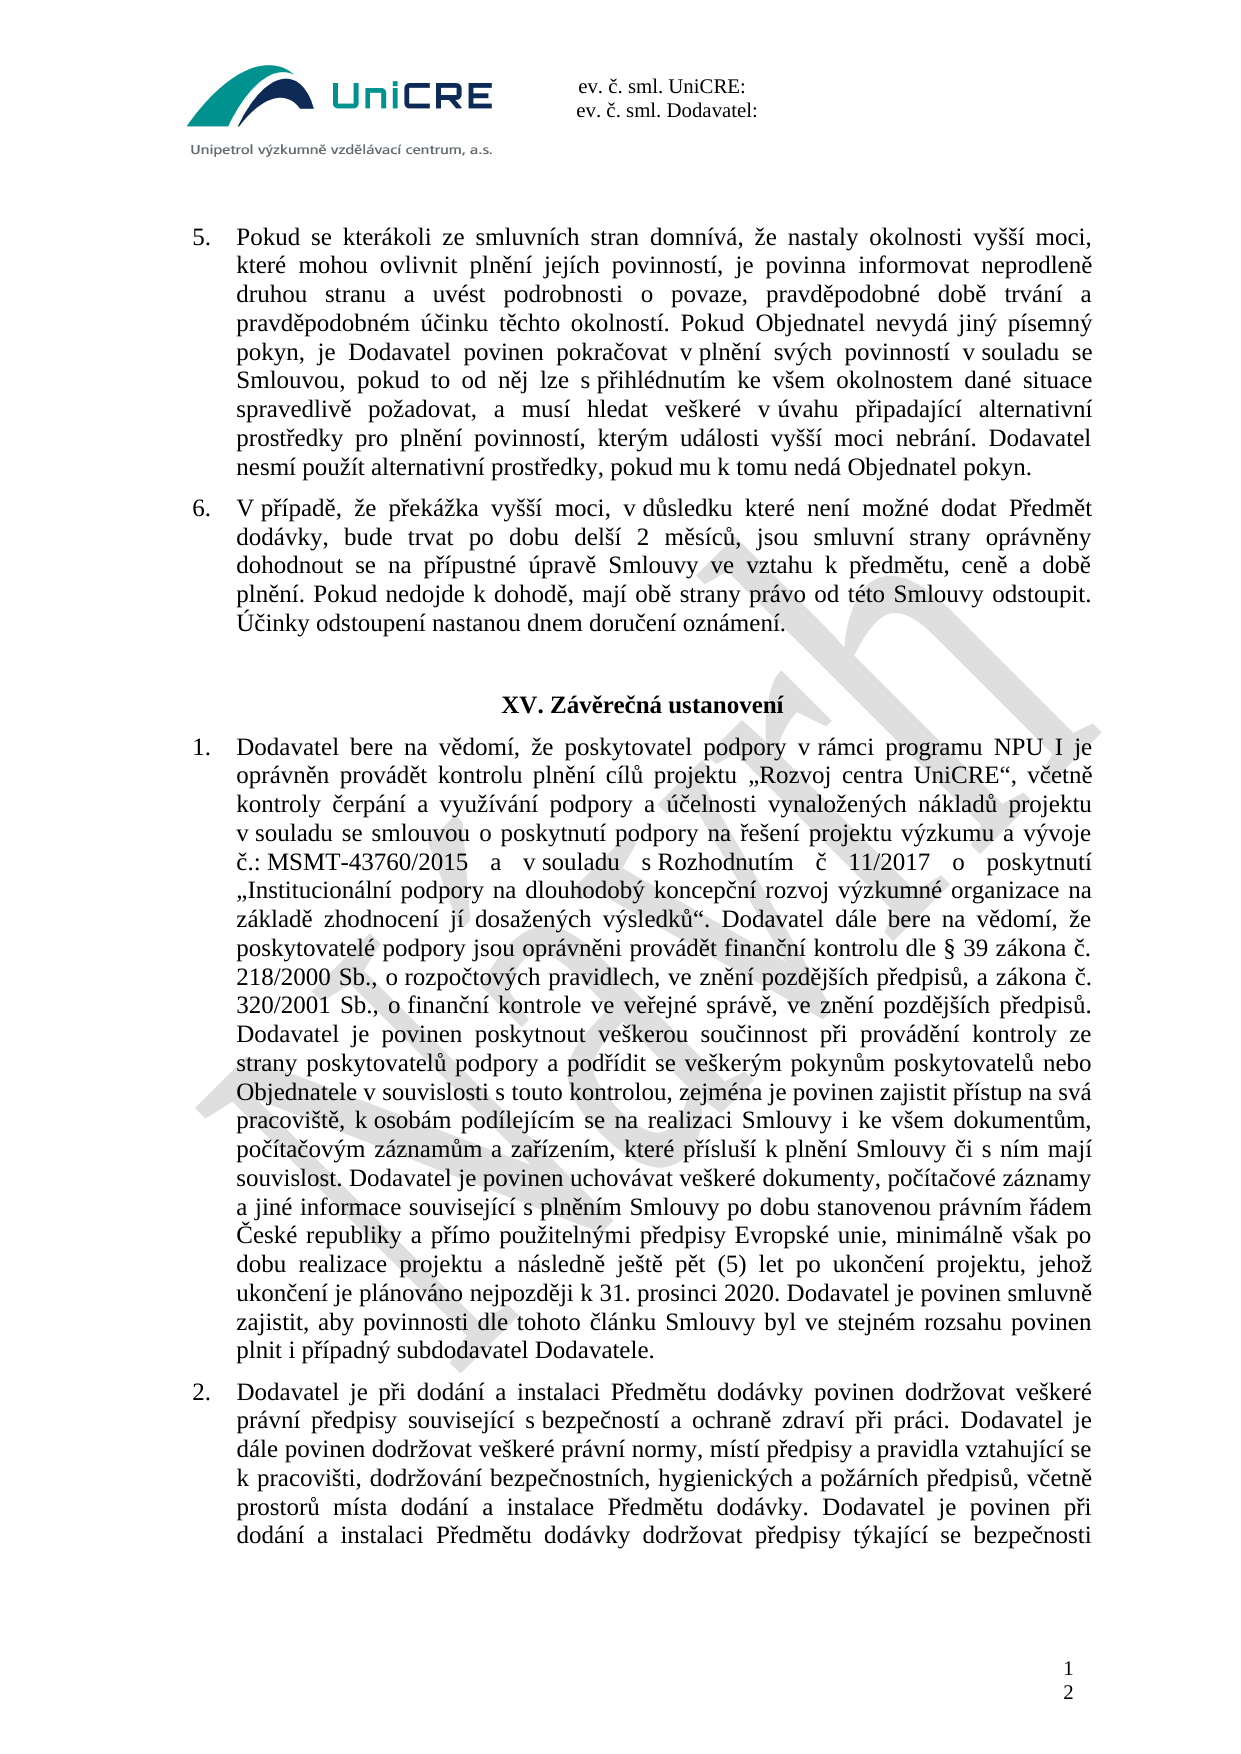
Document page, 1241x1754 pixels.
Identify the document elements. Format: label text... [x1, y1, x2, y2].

list Pokud se kterákoli ze smluvních stran domnívá, že nastaly okolnosti vyšší moci, které mohou ovlivnit plnění jejích povinností, je povinna informovat neprodleně druhou stranu a uvést podrobnosti o povaze, pravděpodobné době trvání a pravděpodobném účinku těchto okolností. Pokud Objednatel nevydá jiný písemný pokyn, je Dodavatel povinen pokračovat v plnění svých povinností v souladu se Smlouvou, pokud to od něj lze s přihlédnutím ke všem okolnostem dané situace spravedlivě požadovat, a musí hledat veškeré v úvahu připadající alternativní prostředky pro plnění povinností, kterým události vyšší moci nebrání. Dodavatel nesmí použít alternativní prostředky, pokud mu k tomu nedá Objednatel pokyn. [192, 222, 1093, 480]
list V případě, že překážka vyšší moci, v důsledku které není možné dodat Předmět dodávky, bude trvat po dobu delší 2 měsíců, jsou smluvní strany oprávněny dohodnout se na přípustné úpravě Smlouvy ve vztahu k předmětu, ceně a době plnění. Pokud nedojde k dohodě, mají obě strany právo od této Smlouvy odstoupit. Účinky odstoupení nastanou dnem doručení oznámení. [192, 493, 1093, 637]
text XV. Závěrečná ustanovení [192, 690, 1093, 719]
picture [140, 19, 538, 203]
list Dodavatel bere na vědomí, že poskytovatel podpory v rámci programu NPU I je oprávněn provádět kontrolu plnění cílů projektu „Rozvoj centra UniCRE“, včetně kontroly čerpání a využívání podpory a účelnosti vynaložených nákladů projektu v souladu se smlouvou o poskytnutí podpory na řešení projektu výzkumu a vývoje č.: MSMT-43760/2015 a v souladu s Rozhodnutím č 11/2017 o poskytnutí „Institucionální podpory na dlouhodobý koncepční rozvoj výzkumné organizace na základě zhodnocení jí dosažených výsledků“. Dodavatel dále bere na vědomí, že poskytovatelé podpory jsou oprávněni provádět finanční kontrolu dle § 39 zákona č. 218/2000 Sb., o rozpočtových pravidlech, ve znění pozdějších předpisů, a zákona č. 320/2001 Sb., o finanční kontrole ve veřejné správě, ve znění pozdějších předpisů. Dodavatel je povinen poskytnout veškerou součinnost při provádění kontroly ze strany poskytovatelů podpory a podřídit se veškerým pokynům poskytovatelů nebo Objednatele v souvislosti s touto kontrolou, zejména je povinen zajistit přístup na svá pracoviště, k osobám podílejícím se na realizaci Smlouvy i ke všem dokumentům, počítačovým záznamům a zařízením, které přísluší k plnění Smlouvy či s ním mají souvislost. Dodavatel je povinen uchovávat veškeré dokumenty, počítačové záznamy a jiné informace související s plněním Smlouvy po dobu stanovenou právním řádem České republiky a přímo použitelnými předpisy Evropské unie, minimálně však po dobu realizace projektu a následně ještě pět (5) let po ukončení projektu, jehož ukončení je plánováno nejpozději k 31. prosinci 2020. Dodavatel je povinen smluvně zajistit, aby povinnosti dle tohoto článku Smlouvy byl ve stejném rozsahu povinen plnit i případný subdodavatel Dodavatele. [192, 732, 1093, 1364]
